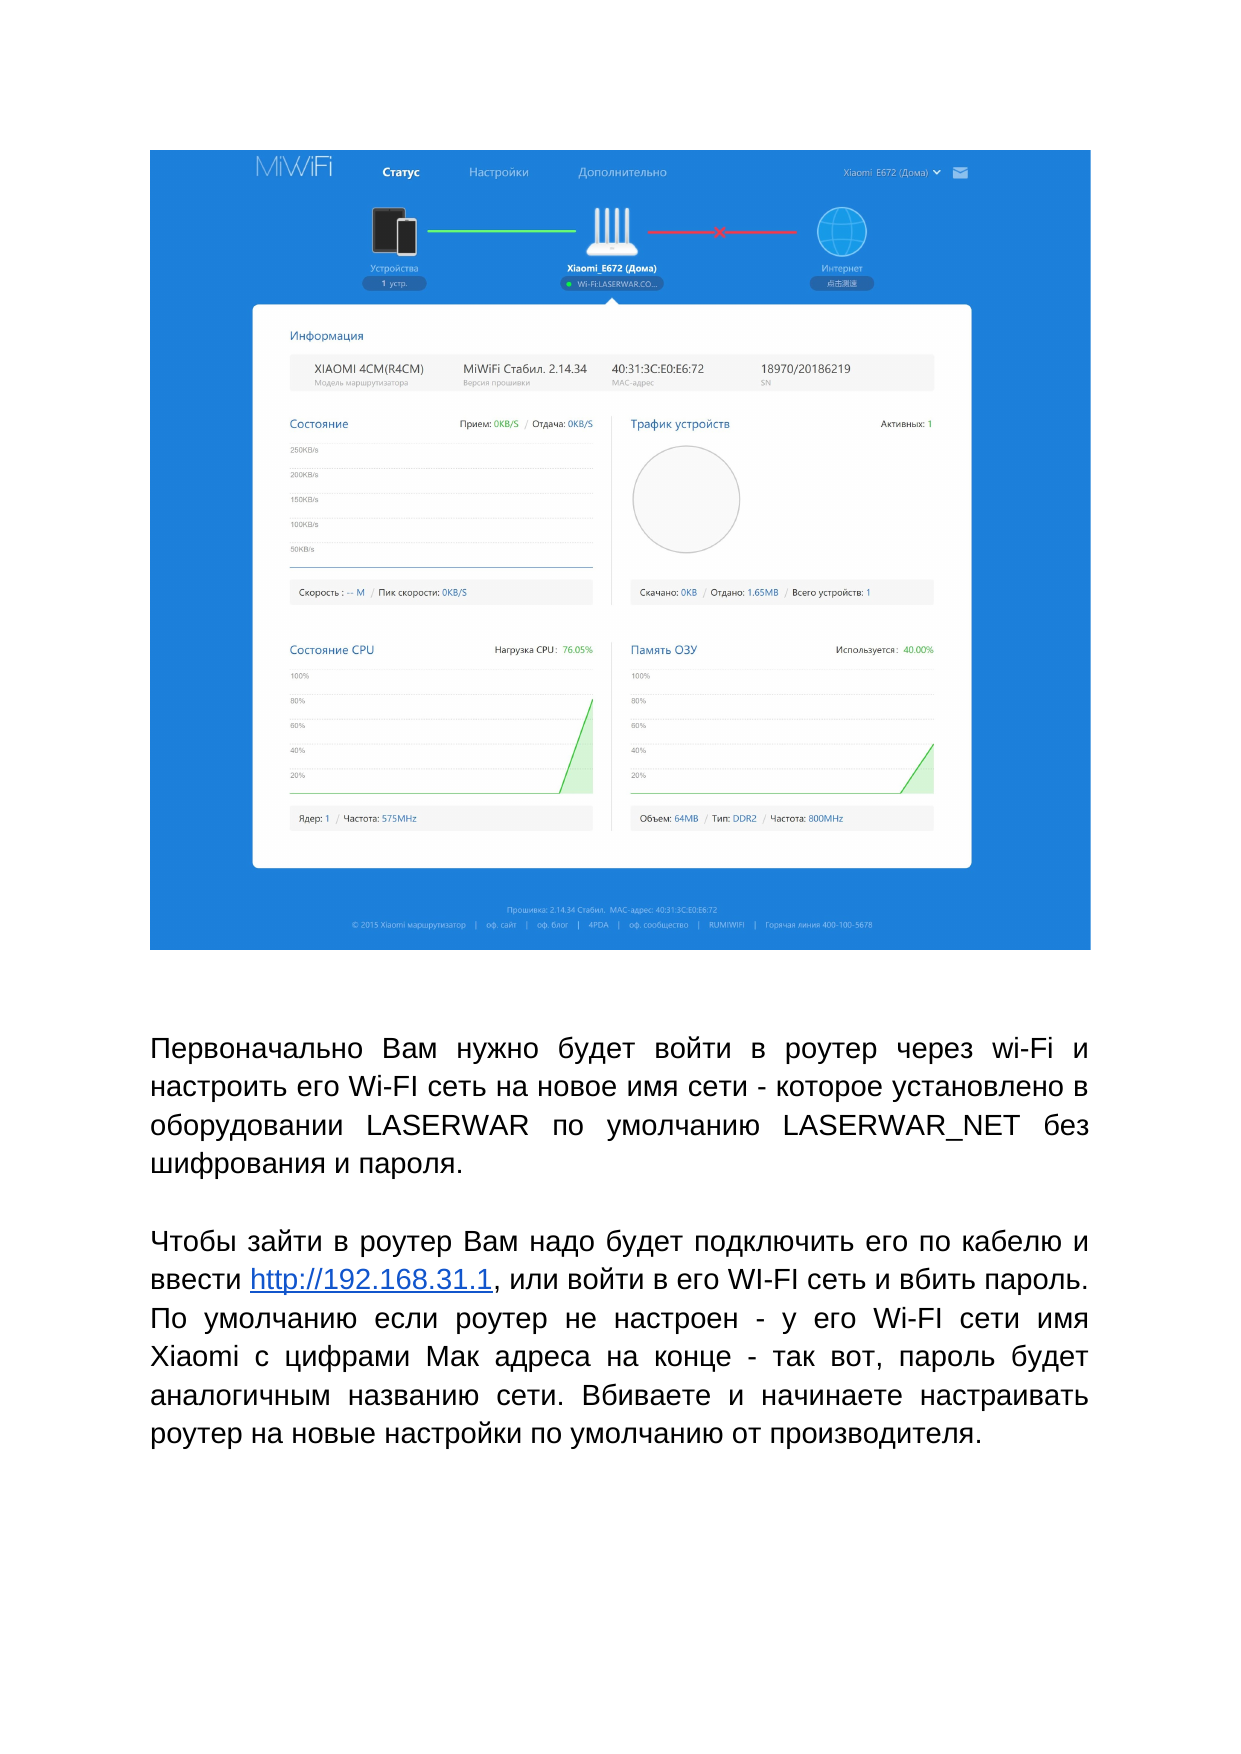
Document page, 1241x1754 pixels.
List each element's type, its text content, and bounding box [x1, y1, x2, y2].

text Чтобы зайти в роутер Вам надо будет подключить его по кабелю и ввести http://192.168.31.1, или войти в его WI-FI сеть и вбить пароль. По умолчанию если роутер не настроен - у его Wi-FI сети имя Xiaomi с цифрами Мак адреса на конце - так вот, пароль будет аналогичным названию сети. Вбиваете и начинаете настраивать роутер на новые настройки по умолчанию от производителя. [150, 1224, 1090, 1450]
picture [150, 150, 1091, 950]
text Первоначально Вам нужно будет войти в роутер через wi-Fi и настроить его Wi-FI сеть на новое имя сети - которое установлено в оборудовании LASERWAR по умолчанию LASERWAR_NET без шифрования и пароля. [150, 1031, 1090, 1180]
